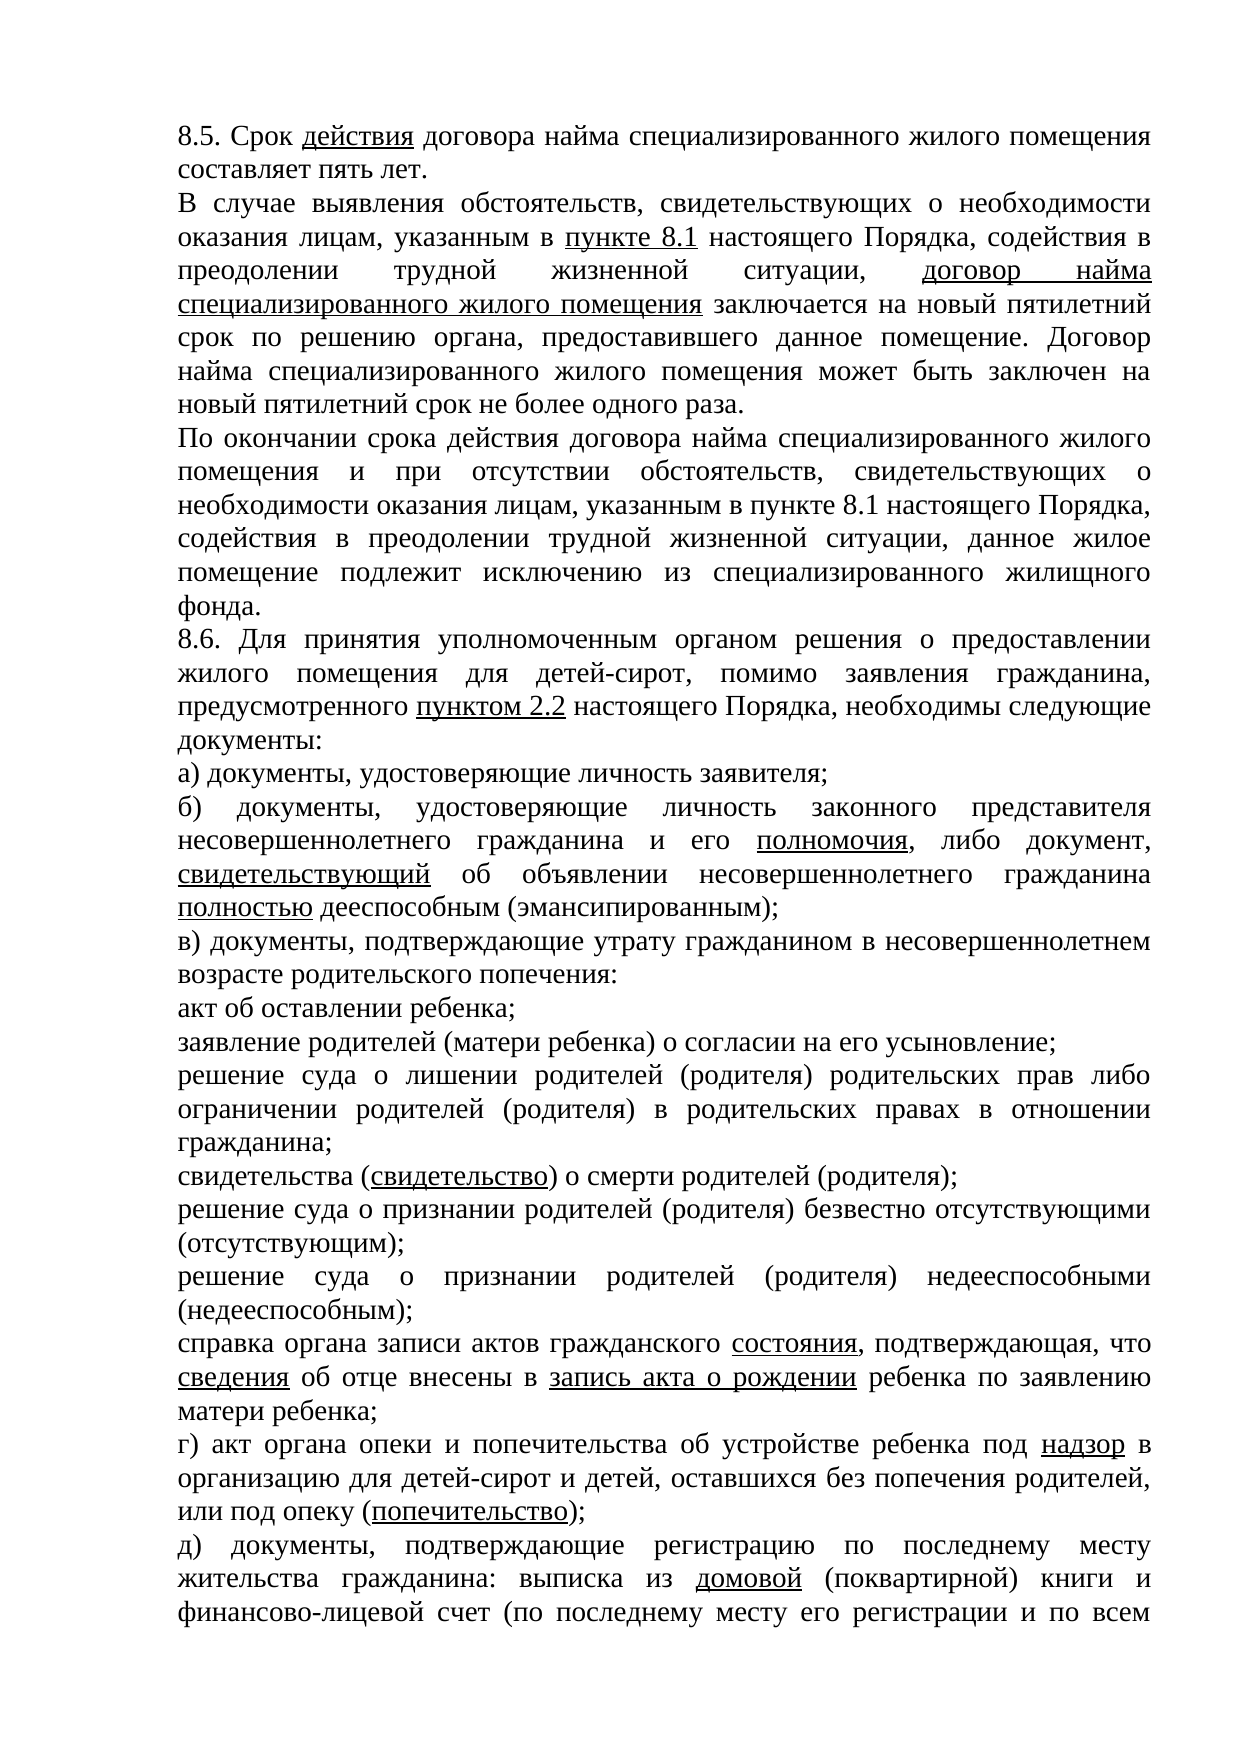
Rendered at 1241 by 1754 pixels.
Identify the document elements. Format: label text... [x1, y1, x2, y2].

text решение суда о признании родителей (родителя) недееспособными (недееспособным); [177, 1258, 1152, 1326]
text в) документы, подтверждающие утрату гражданином в несовершеннолетнем возрасте родительского попечения: [177, 923, 1152, 990]
text решение суда о лишении родителей (родителя) родительских прав либо ограничении родителей (родителя) в родительских правах в отношении гражданина; [177, 1057, 1152, 1158]
text В случае выявления обстоятельств, свидетельствующих о необходимости оказания лицам, указанным в пункте 8.1 настоящего Порядка, содействия в преодолении трудной жизненной ситуации, договор найма специализированного жилого помещения заключается на новый пятилетний срок по решению органа, предоставившего данное помещение. Договор найма специализированного жилого помещения может быть заключен на новый пятилетний срок не более одного раза. [177, 185, 1152, 420]
text 8.6. Для принятия уполномоченным органом решения о предоставлении жилого помещения для детей-сирот, помимо заявления гражданина, предусмотренного пунктом 2.2 настоящего Порядка, необходимы следующие документы: [177, 621, 1152, 755]
text акт об оставлении ребенка; [177, 990, 1152, 1024]
text По окончании срока действия договора найма специализированного жилого помещения и при отсутствии обстоятельств, свидетельствующих о необходимости оказания лицам, указанным в пункте 8.1 настоящего Порядка, содействия в преодолении трудной жизненной ситуации, данное жилое помещение подлежит исключению из специализированного жилищного фонда. [177, 420, 1152, 621]
text решение суда о признании родителей (родителя) безвестно отсутствующими (отсутствующим); [177, 1191, 1152, 1258]
text 8.5. Срок действия договора найма специализированного жилого помещения составляет пять лет. [177, 118, 1152, 185]
text г) акт органа опеки и попечительства об устройстве ребенка под надзор в организацию для детей-сирот и детей, оставшихся без попечения родителей, или под опеку (попечительство); [177, 1426, 1152, 1527]
text справка органа записи актов гражданского состояния, подтверждающая, что сведения об отце внесены в запись акта о рождении ребенка по заявлению матери ребенка; [177, 1326, 1152, 1426]
text заявление родителей (матери ребенка) о согласии на его усыновление; [177, 1024, 1152, 1057]
text свидетельства (свидетельство) о смерти родителей (родителя); [177, 1158, 1152, 1191]
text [177, 1527, 1152, 1627]
text б) документы, удостоверяющие личность законного представителя несовершеннолетнего гражданина и его полномочия, либо документ, свидетельствующий об объявлении несовершеннолетнего гражданина полностью дееспособным (эмансипированным); [177, 789, 1152, 923]
text а) документы, удостоверяющие личность заявителя; [177, 755, 1152, 789]
